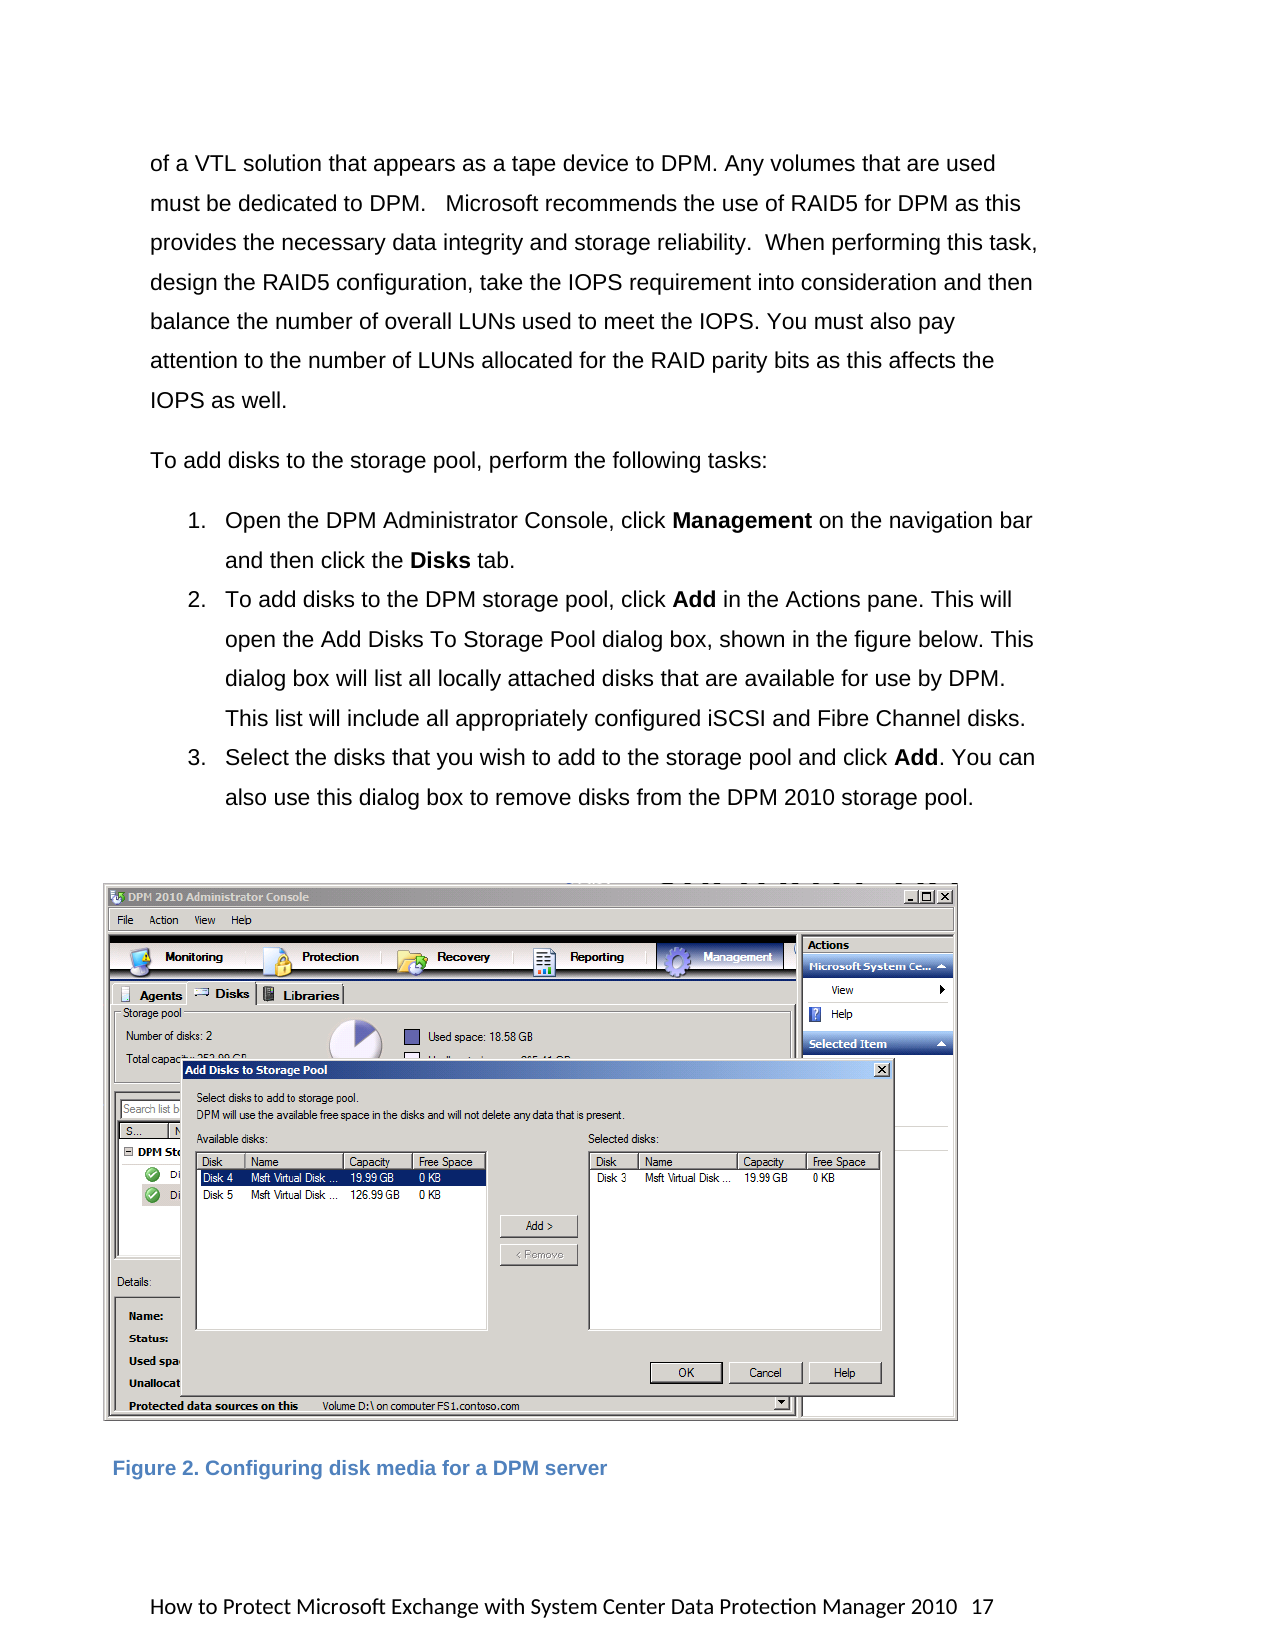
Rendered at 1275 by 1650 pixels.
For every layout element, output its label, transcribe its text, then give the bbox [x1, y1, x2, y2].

list Open the DPM Administrator Console, click Management on the navigation bar and then click the Disks tab. [187, 507, 1041, 573]
text Figure 2. Configuring disk media for a DPM server [112, 1456, 1041, 1480]
text To add disks to the storage pool, perform the following tasks: [150, 447, 1041, 473]
picture [103, 883, 958, 1421]
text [150, 150, 1041, 413]
list Select the disks that you wish to add to the storage pool and click Add. You can also use this dialog box to remove disks from the DPM 2010 storage pool. [187, 744, 1041, 810]
list To add disks to the DPM storage pool, click Add in the Actions pane. This will open the Add Disks To Storage Pool dialog box, shown in the figure below. This dialog box will list all locally attached disks that are available for use by DPM. This list will include all appropriately configured iSCSI and Fibre Channel disks. [187, 586, 1041, 731]
